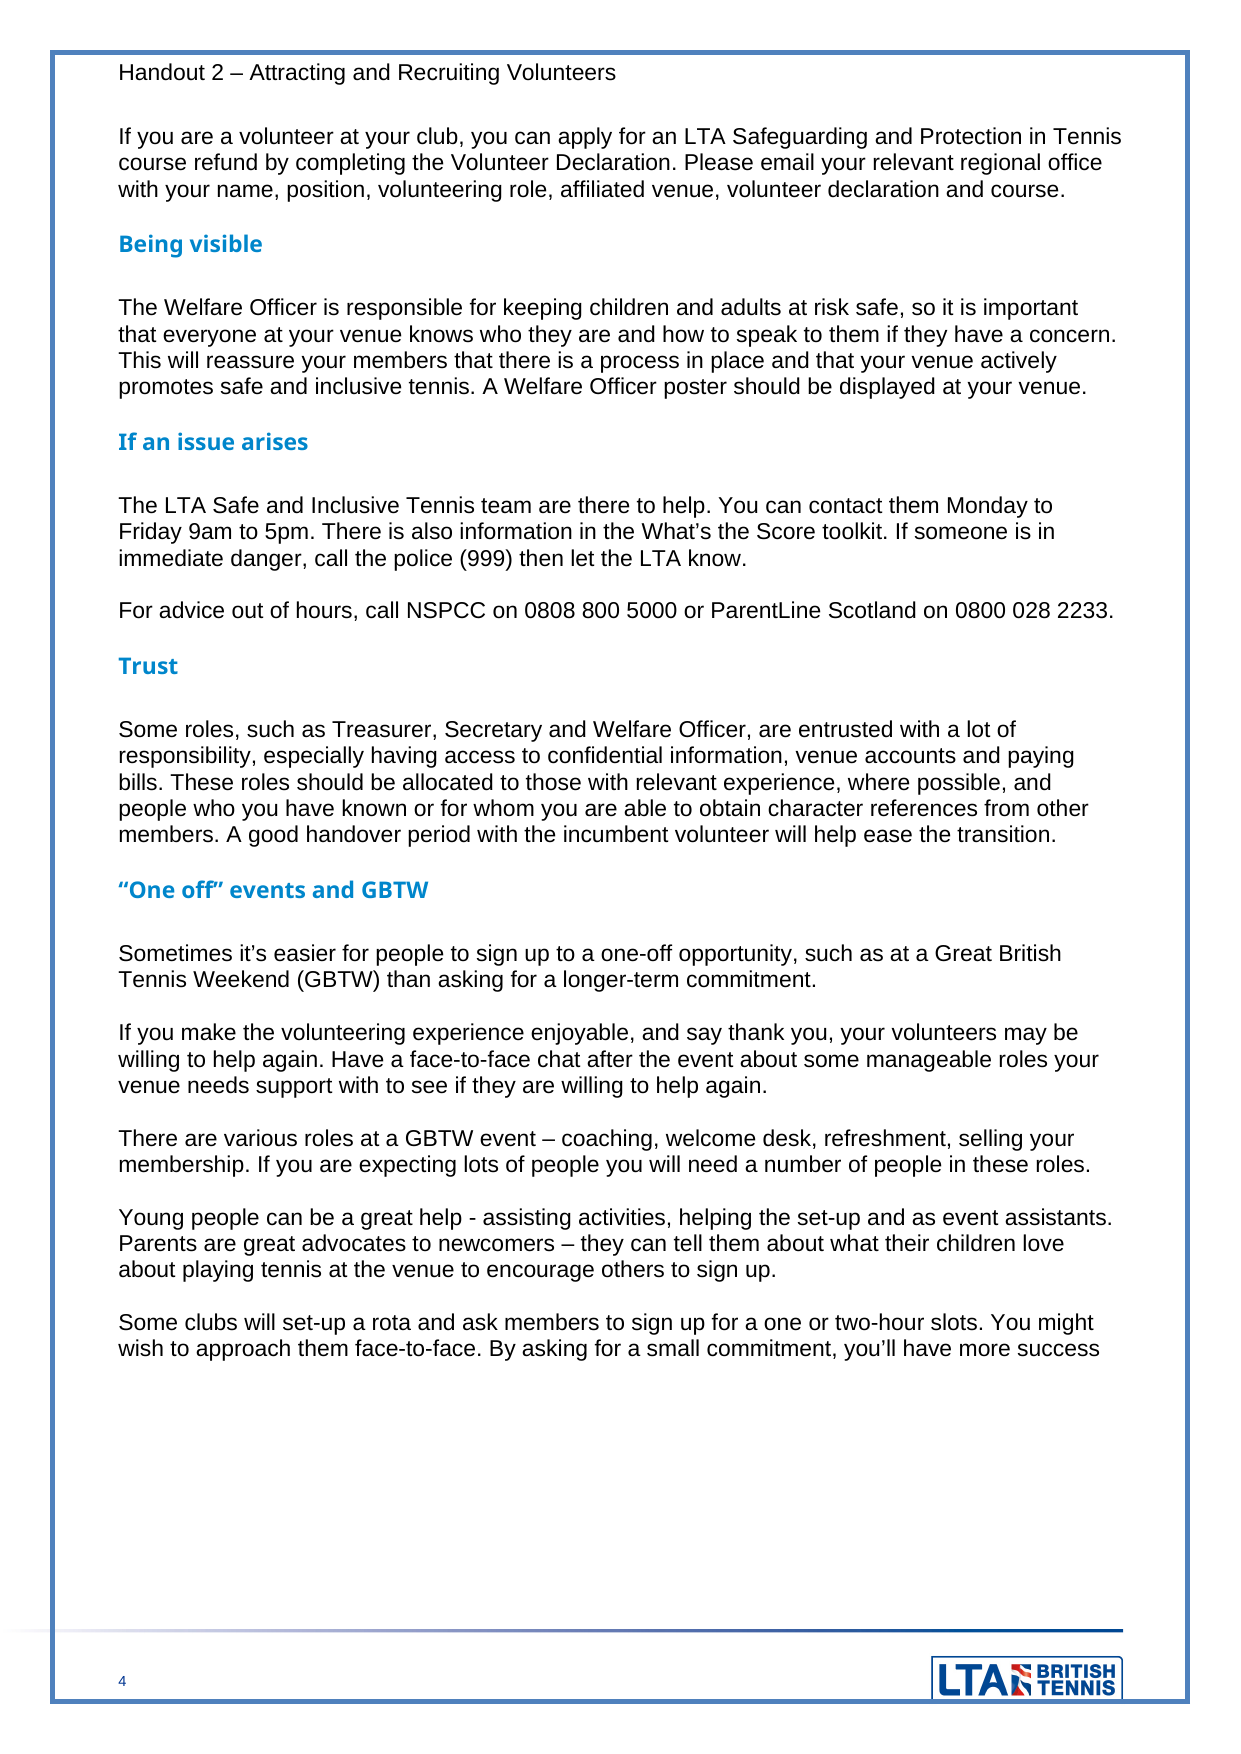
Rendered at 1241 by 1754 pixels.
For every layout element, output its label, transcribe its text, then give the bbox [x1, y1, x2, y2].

picture [55, 1629, 1185, 1699]
subtitle Trust [118, 650, 1122, 681]
text Young people can be a great help - assisting activities, helping the set-up and as event assistants. Parents are great advocates to newcomers – they can tell them about what their children love about playing tennis at the venue to encourage others to sign up. [118, 1204, 1122, 1283]
text The LTA Safe and Inclusive Tennis team are there to help. You can contact them Monday to Friday 9am to 5pm. There is also information in the What’s the Score toolkit. If someone is in immediate danger, call the police (999) then let the LTA know. [118, 492, 1122, 571]
text Some clubs will set-up a rota and ask members to sign up for a one or two-hour slots. You might wish to approach them face-to-face. By asking for a small commitment, you’ll have more success [118, 1309, 1122, 1362]
text The Welfare Officer is responsible for keeping children and adults at risk safe, so it is important that everyone at your venue knows who they are and how to speak to them if they have a concern. This will reassure your members that there is a process in place and that your venue actively promotes safe and inclusive tennis. A Welfare Officer poster should be displayed at your venue. [118, 294, 1122, 400]
subtitle If an issue arises [118, 426, 1122, 457]
subtitle Being visible [118, 228, 1122, 259]
text If you are a volunteer at your club, you can apply for an LTA Safeguarding and Protection in Tennis course refund by completing the Volunteer Declaration. Please email your relevant regional office with your name, position, volunteering role, affiliated venue, volunteer declaration and course. [118, 123, 1122, 202]
subtitle “One off” events and GBTW [118, 874, 1122, 905]
text Sometimes it’s easier for people to sign up to a one-off opportunity, such as at a Great British Tennis Weekend (GBTW) than asking for a longer-term commitment. [118, 940, 1122, 993]
picture [0, 1629, 1241, 1751]
text There are various roles at a GBTW event – coaching, welcome desk, refreshment, selling your membership. If you are expecting lots of people you will need a number of people in these roles. [118, 1124, 1122, 1177]
text Some roles, such as Treasurer, Secretary and Welfare Officer, are entrusted with a lot of responsibility, especially having access to confidential information, venue accounts and paying bills. These roles should be allocated to those with relevant experience, where possible, and people who you have known or for whom you are able to obtain character references from other members. A good handover period with the incumbent volunteer will help ease the transition. [118, 716, 1122, 848]
text If you make the volunteering experience enjoyable, and say thank you, your volunteers may be willing to help again. Have a face-to-face chat after the event about some manageable roles your venue needs support with to see if they are willing to help again. [118, 1019, 1122, 1098]
text For advice out of hours, call NSPCC on 0808 800 5000 or ParentLine Scotland on 0800 028 2233. [118, 597, 1122, 624]
